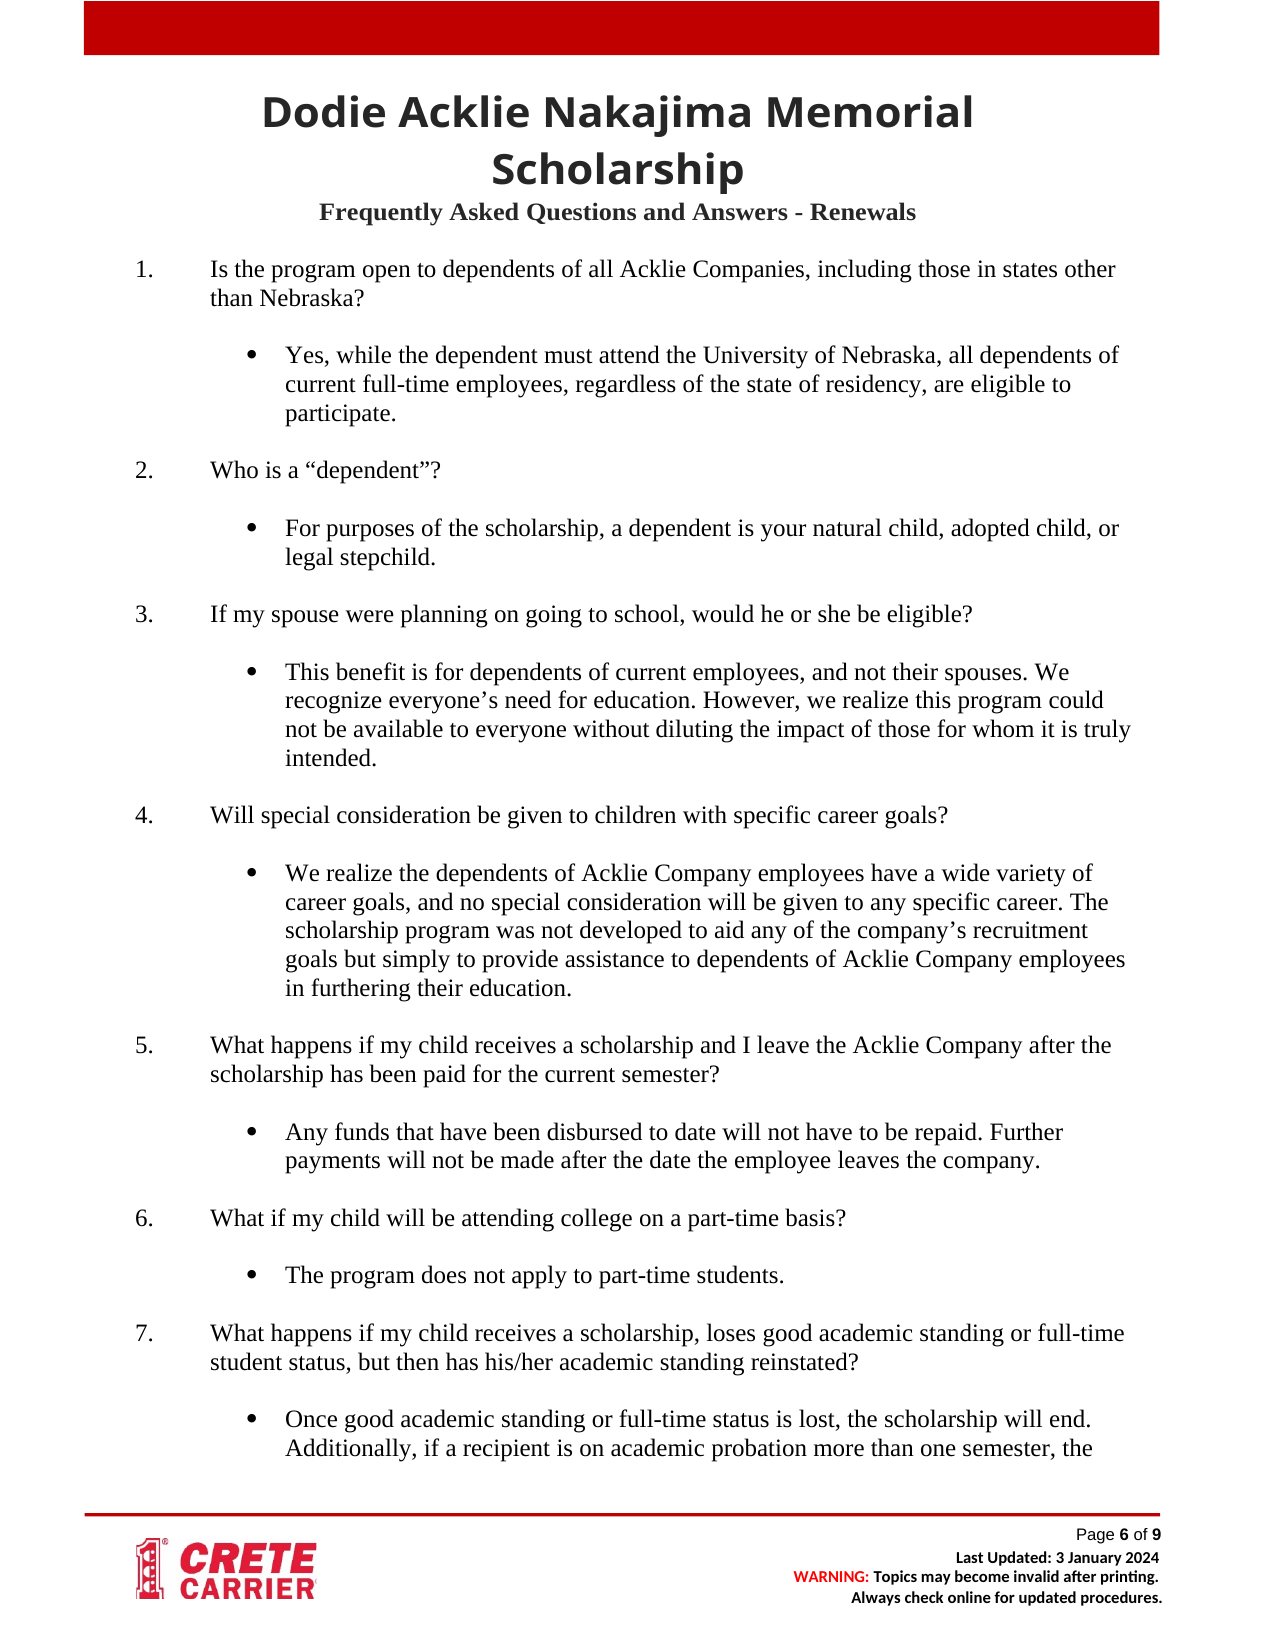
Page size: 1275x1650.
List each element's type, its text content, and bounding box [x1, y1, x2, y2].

text 4. Will special consideration be given to children with specific career goals? [135, 800, 1140, 829]
text Frequently Asked Questions and Answers - Renewals [167, 197, 1068, 225]
text 2. Who is a “dependent”? [135, 455, 1140, 484]
list This benefit is for dependents of current employees, and not their spouses. We recognize everyone’s need for education. However, we realize this program could not be available to everyone without diluting the impact of those for whom it is truly intended. [247, 657, 1140, 772]
list Any funds that have been disbursed to date will not have to be repaid. Further payments will not be made after the date the employee leaves the company. [247, 1117, 1140, 1174]
text 1. Is the program open to dependents of all Acklie Companies, including those in states other than Nebraska? [135, 254, 1140, 312]
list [247, 1404, 1140, 1462]
text 5. What happens if my child receives a scholarship and I leave the Acklie Company after the scholarship has been paid for the current semester? [135, 1030, 1140, 1088]
list The program does not apply to part-time students. [247, 1260, 1140, 1289]
text Dodie Acklie Nakajima Memorial Scholarship [167, 83, 1068, 197]
picture [135, 1538, 316, 1598]
list We realize the dependents of Acklie Company employees have a wide variety of career goals, and no special consideration will be given to any specific career. The scholarship program was not developed to aid any of the company’s recruitment goals but simply to provide assistance to dependents of Acklie Company employees in furthering their education. [247, 858, 1140, 1002]
text 7. What happens if my child receives a scholarship, loses good academic standing or full-time student status, but then has his/her academic standing reinstated? [135, 1318, 1140, 1375]
list For purposes of the scholarship, a dependent is your natural child, adopted child, or legal stepchild. [247, 513, 1140, 570]
list Yes, while the dependent must attend the University of Nebraska, all dependents of current full-time employees, regardless of the state of residency, are eligible to participate. [247, 340, 1140, 427]
text 3. If my spouse were planning on going to school, would he or she be eligible? [135, 599, 1140, 628]
text 6. What if my child will be attending college on a part-time basis? [135, 1203, 1140, 1232]
